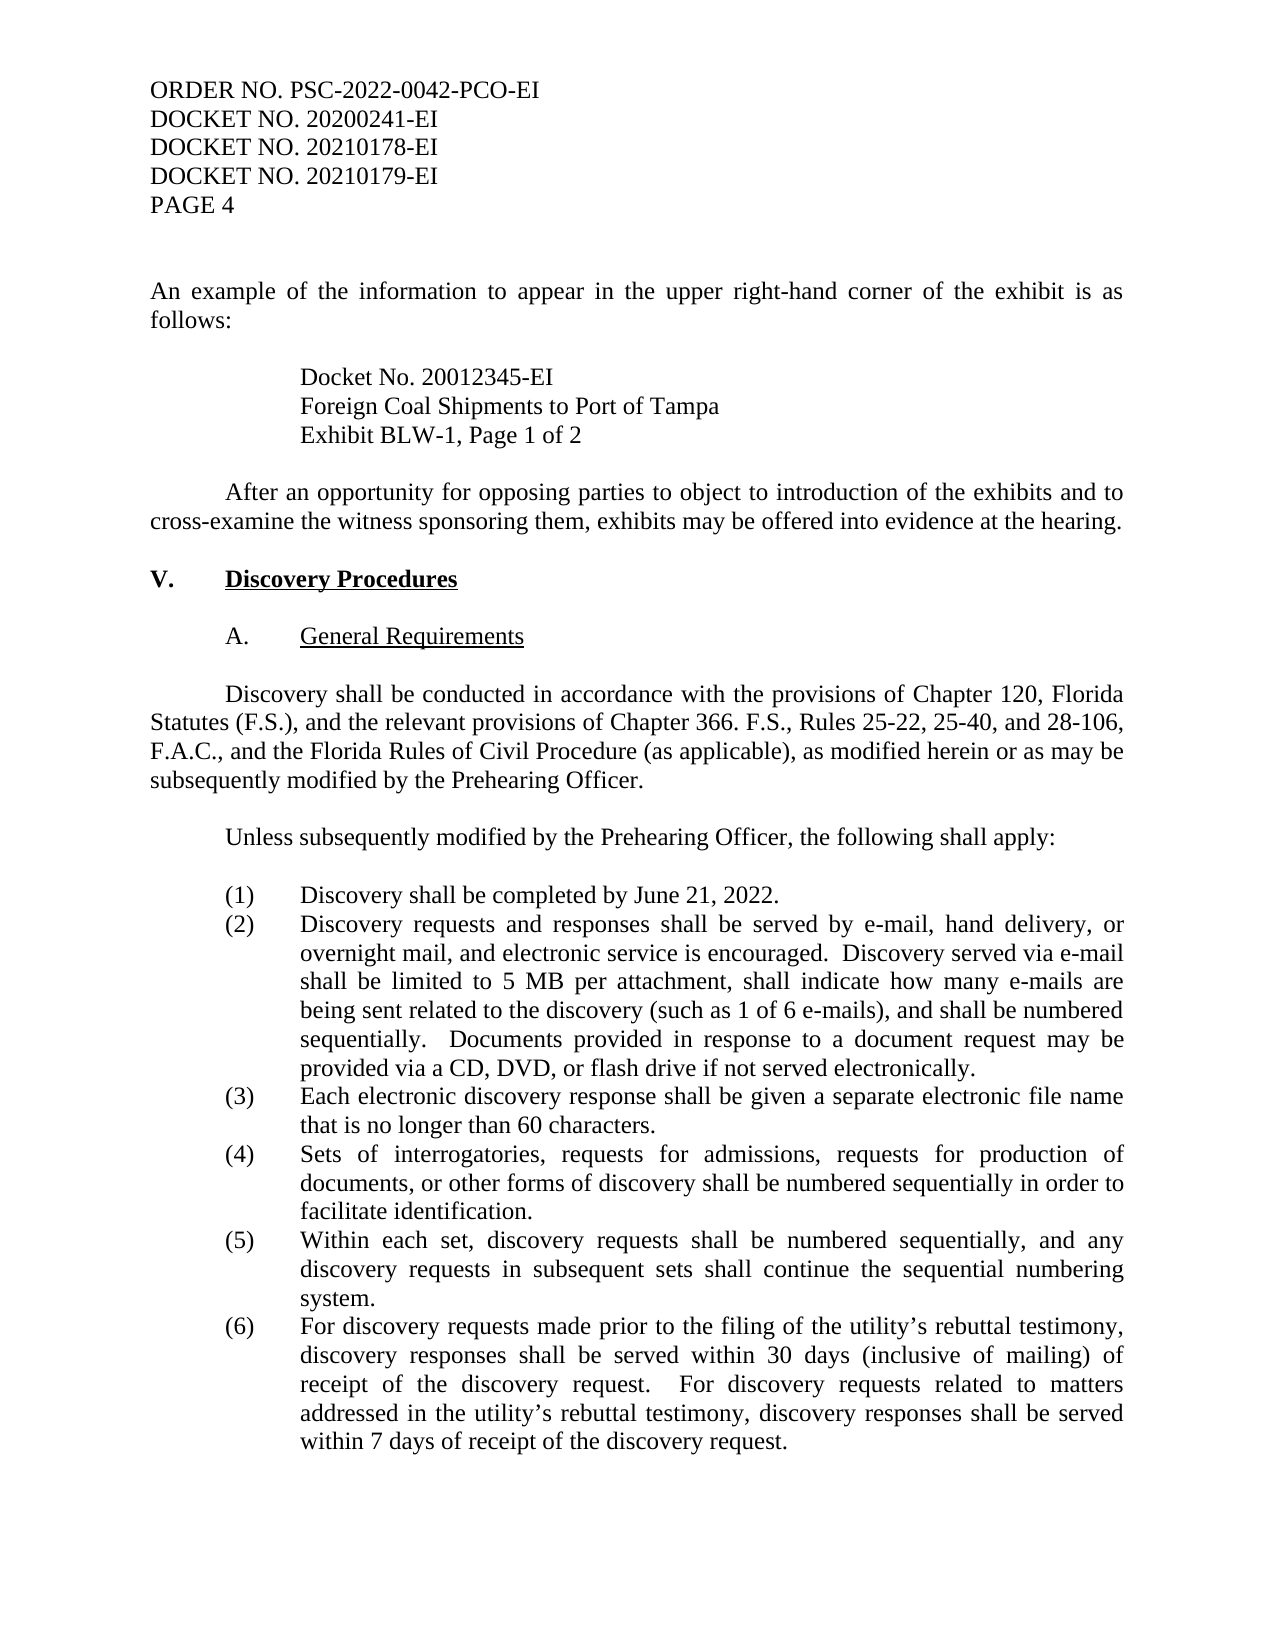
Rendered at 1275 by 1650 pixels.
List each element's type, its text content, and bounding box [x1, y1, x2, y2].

list For discovery requests made prior to the filing of the utility’s rebuttal testimony, discovery responses shall be served within 30 days (inclusive of mailing) of receipt of the discovery request. For discovery requests related to matters addressed in the utility’s rebuttal testimony, discovery responses shall be served within 7 days of receipt of the discovery request. [225, 1311, 1125, 1455]
list Exhibit BLW-1, Page 1 of 2 [150, 420, 1125, 449]
list Sets of interrogatories, requests for admissions, requests for production of documents, or other forms of discovery shall be numbered sequentially in order to facilitate identification. [225, 1139, 1125, 1225]
list Discovery shall be completed by June 21, 2022. [225, 880, 1125, 909]
list Each electronic discovery response shall be given a separate electronic file name that is no longer than 60 characters. [225, 1081, 1125, 1139]
list Discovery shall be conducted in accordance with the provisions of Chapter 120, Florida Statutes (F.S.), and the relevant provisions of Chapter 366. F.S., Rules 25-22, 25-40, and 28-106, F.A.C., and the Florida Rules of Civil Procedure (as applicable), as modified herein or as may be subsequently modified by the Prehearing Officer. [150, 679, 1125, 794]
list Unless subsequently modified by the Prehearing Officer, the following shall apply: [150, 822, 1125, 851]
list Docket No. 20012345-EI [150, 362, 1125, 391]
list Foreign Coal Shipments to Port of Tampa [150, 391, 1125, 420]
text An example of the information to appear in the upper right-hand corner of the exhibit is as follows: [75, 276, 1125, 334]
list V. Discovery Procedures [150, 564, 1125, 592]
list After an opportunity for opposing parties to object to introduction of the exhibits and to cross-examine the witness sponsoring them, exhibits may be offered into evidence at the hearing. [150, 477, 1125, 535]
list Discovery requests and responses shall be served by e-mail, hand delivery, or overnight mail, and electronic service is encouraged. Discovery served via e-mail shall be limited to 5 MB per attachment, shall indicate how many e-mails are being sent related to the discovery (such as 1 of 6 e-mails), and shall be numbered sequentially. Documents provided in response to a document request may be provided via a CD, DVD, or flash drive if not served electronically. [225, 909, 1125, 1081]
list A. General Requirements [150, 621, 1125, 650]
list Within each set, discovery requests shall be numbered sequentially, and any discovery requests in subsequent sets shall continue the sequential numbering system. [225, 1225, 1125, 1311]
